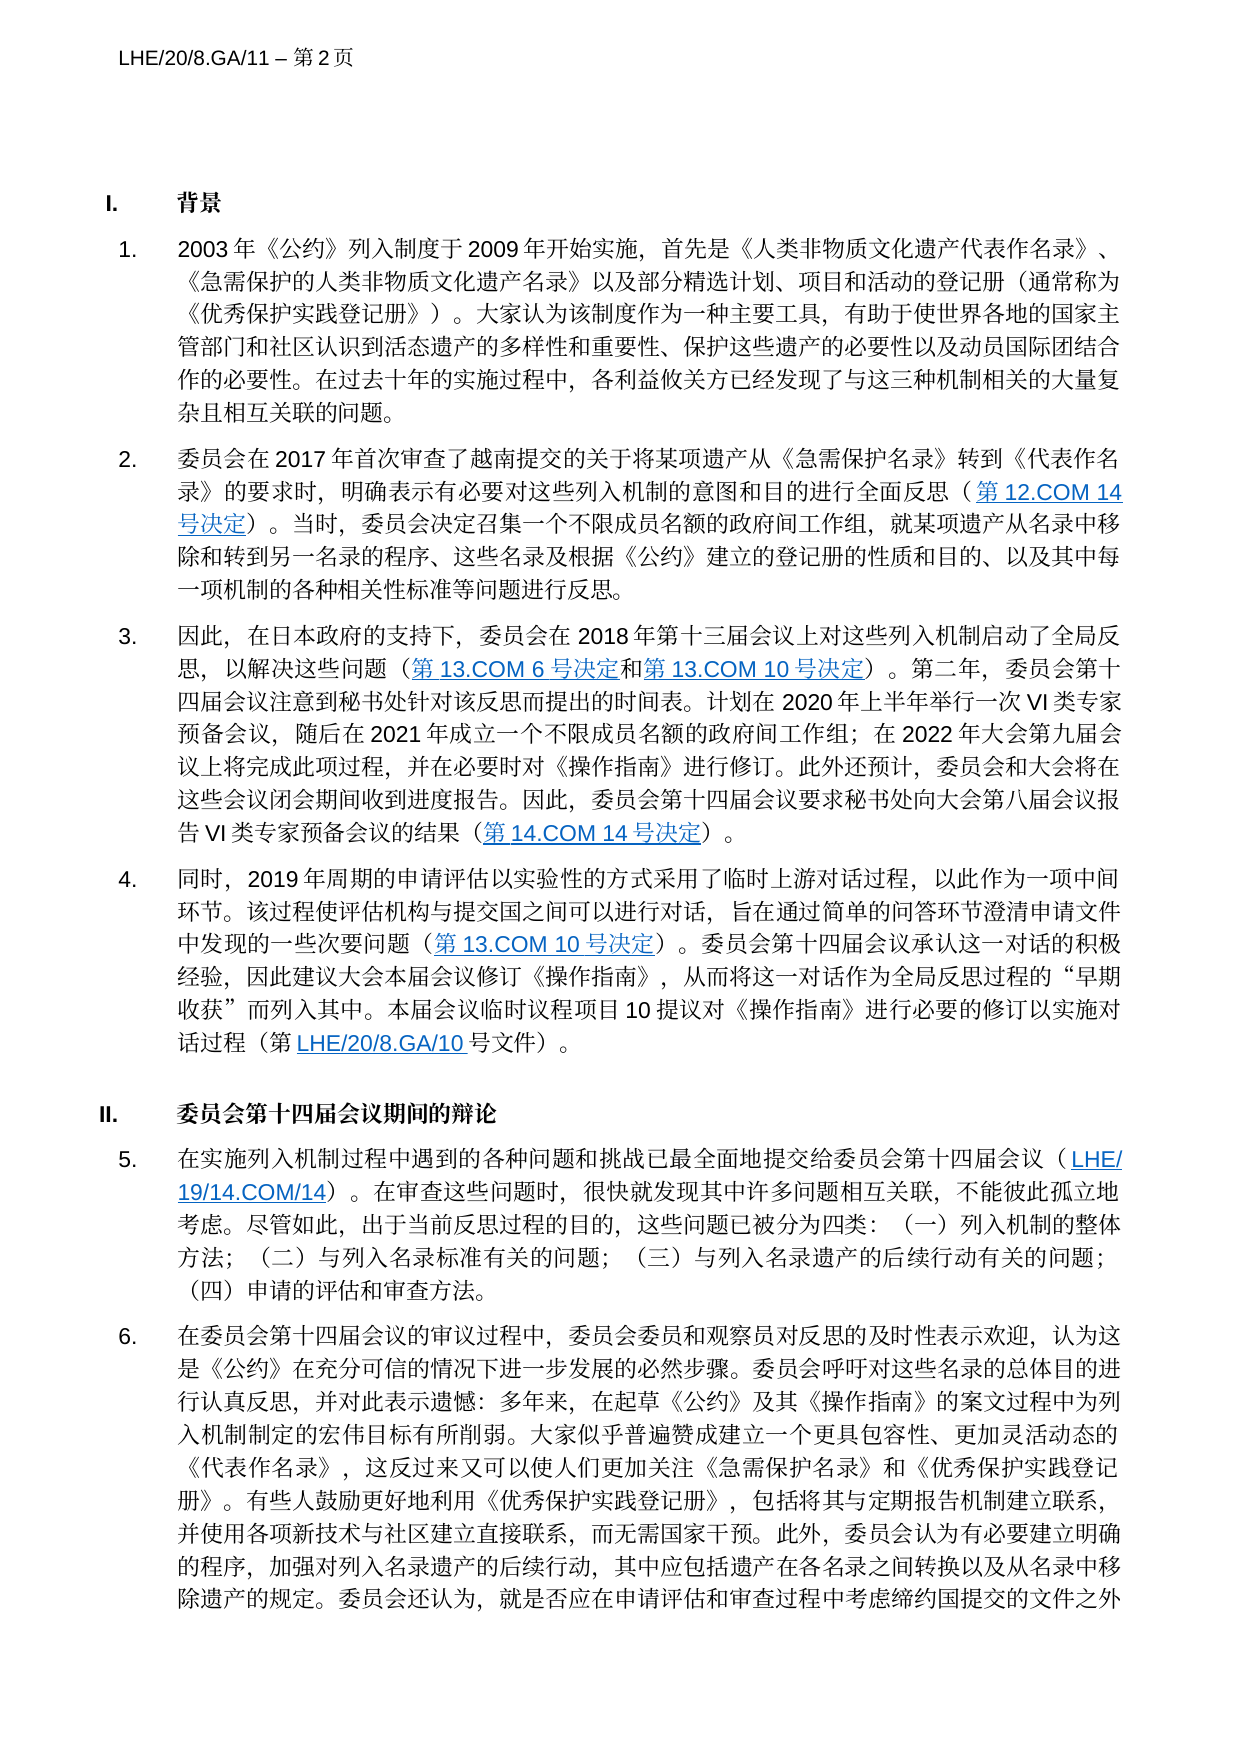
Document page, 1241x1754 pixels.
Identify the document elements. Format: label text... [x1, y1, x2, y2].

list 同时，2019年周期的申请评估以实验性的方式采用了临时上游对话过程，以此作为一项中间环节。该过程使评估机构与提交国之间可以进行对话，旨在通过简单的问答环节澄清申请文件中发现的一些次要问题（第13.COM 10号决定）。委员会第十四届会议承认这一对话的积极经验，因此建议大会本届会议修订《操作指南》，从而将这一对话作为全局反思过程的“早期收获”而列入其中。本届会议临时议程项目10提议对《操作指南》进行必要的修订以实施对话过程（第LHE/20/8.GA/10号文件）。 [118, 861, 1122, 1058]
list 背景 [118, 185, 1122, 218]
list 因此，在日本政府的支持下，委员会在2018年第十三届会议上对这些列入机制启动了全局反思，以解决这些问题（第13.COM 6号决定和第13.COM 10号决定）。第二年，委员会第十四届会议注意到秘书处针对该反思而提出的时间表。计划在2020年上半年举行一次VI类专家预备会议，随后在2021年成立一个不限成员名额的政府间工作组；在2022年大会第九届会议上将完成此项过程，并在必要时对《操作指南》进行修订。此外还预计，委员会和大会将在这些会议闭会期间收到进度报告。因此，委员会第十四届会议要求秘书处向大会第八届会议报告VI类专家预备会议的结果（第14.COM 14号决定）。 [118, 618, 1122, 848]
list 2003年《公约》列入制度于2009年开始实施，首先是《人类非物质文化遗产代表作名录》、《急需保护的人类非物质文化遗产名录》以及部分精选计划、项目和活动的登记册（通常称为《优秀保护实践登记册》）。大家认为该制度作为一种主要工具，有助于使世界各地的国家主管部门和社区认识到活态遗产的多样性和重要性、保护这些遗产的必要性以及动员国际团结合作的必要性。在过去十年的实施过程中，各利益攸关方已经发现了与这三种机制相关的大量复杂且相互关联的问题。 [118, 231, 1122, 428]
list 委员会在2017年首次审查了越南提交的关于将某项遗产从《急需保护名录》转到《代表作名录》的要求时，明确表示有必要对这些列入机制的意图和目的进行全面反思（第12.COM 14号决定）。当时，委员会决定召集一个不限成员名额的政府间工作组，就某项遗产从名录中移除和转到另一名录的程序、这些名录及根据《公约》建立的登记册的性质和目的、以及其中每一项机制的各种相关性标准等问题进行反思。 [118, 441, 1122, 605]
list 委员会第十四届会议期间的辩论 [118, 1096, 1122, 1128]
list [118, 1318, 1122, 1614]
list 在实施列入机制过程中遇到的各种问题和挑战已最全面地提交给委员会第十四届会议（LHE/19/14.COM/14）。在审查这些问题时，很快就发现其中许多问题相互关联，不能彼此孤立地考虑。尽管如此，出于当前反思过程的目的，这些问题已被分为四类：（一）列入机制的整体方法；（二）与列入名录标准有关的问题；（三）与列入名录遗产的后续行动有关的问题；（四）申请的评估和审查方法。 [118, 1141, 1122, 1306]
